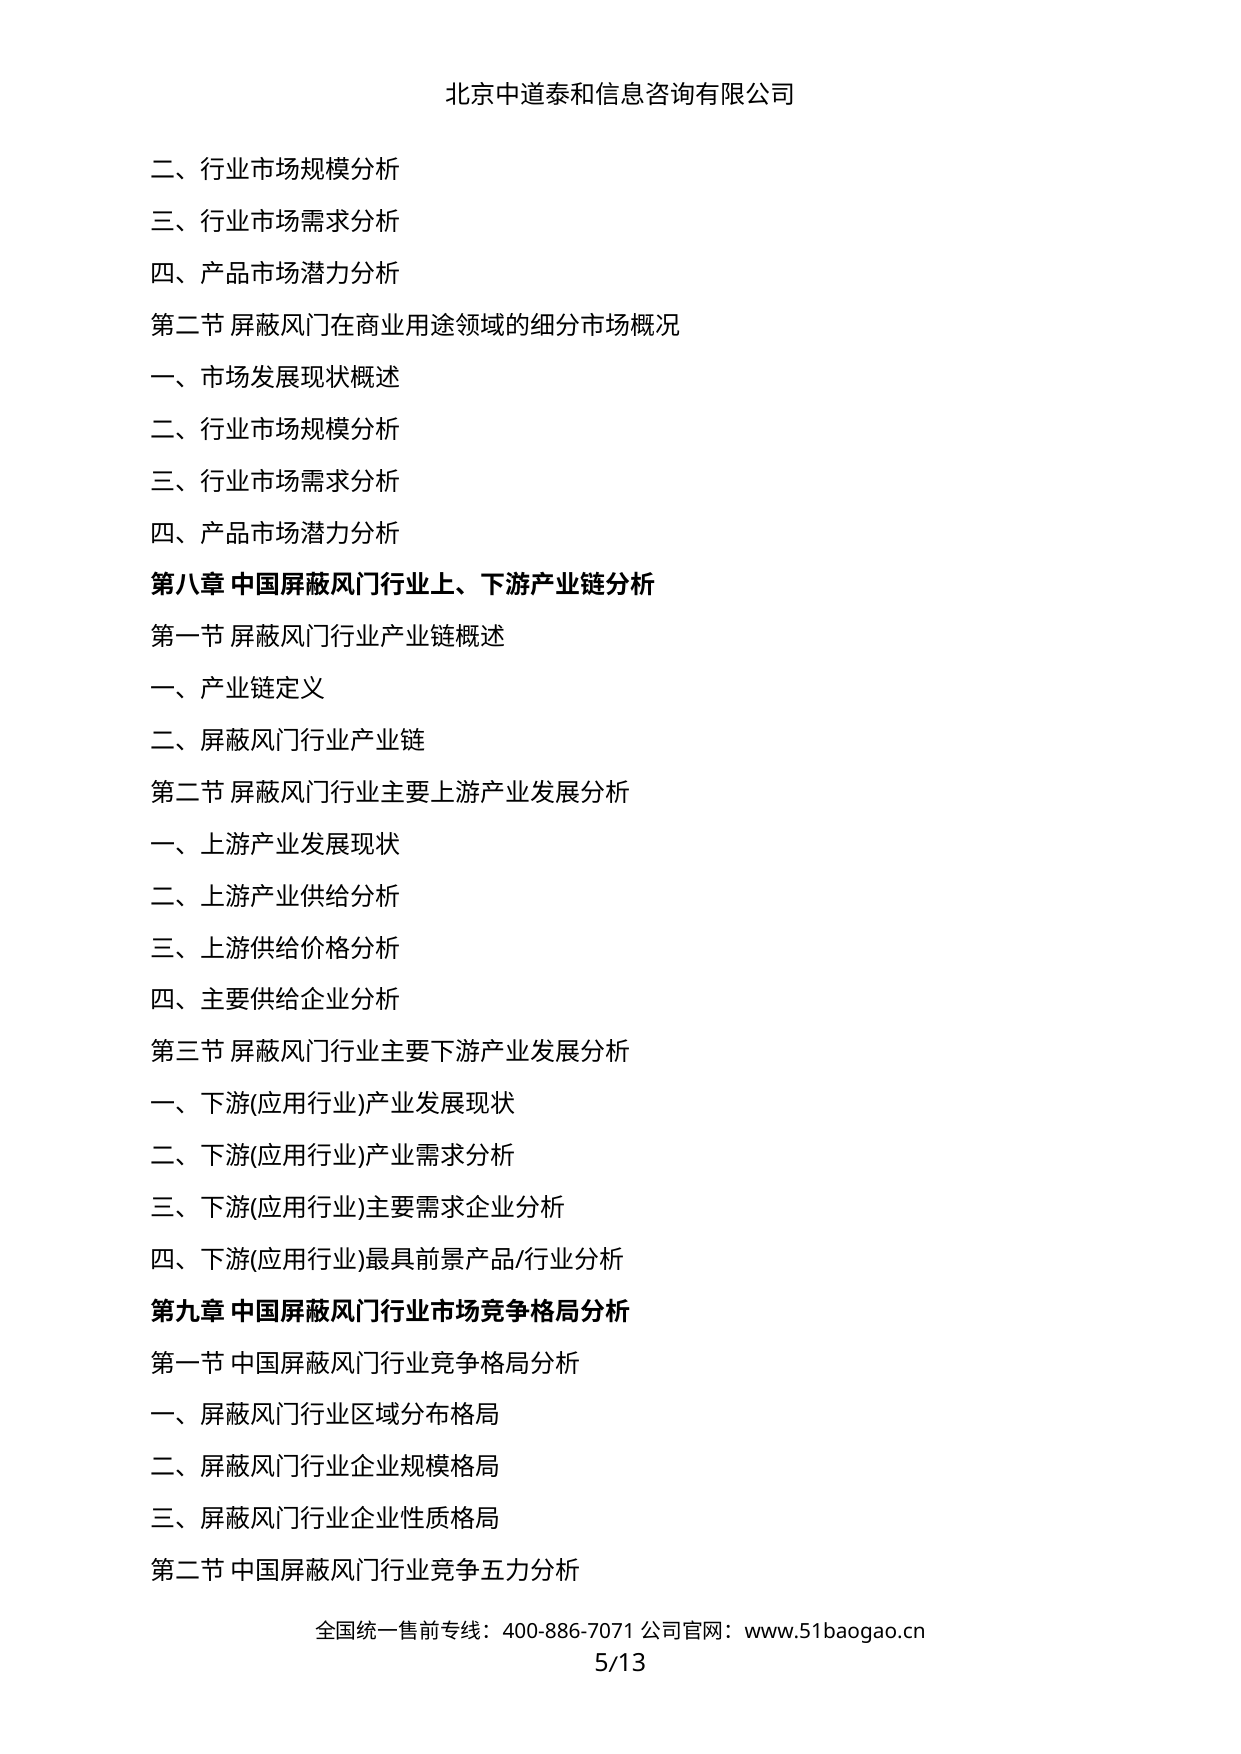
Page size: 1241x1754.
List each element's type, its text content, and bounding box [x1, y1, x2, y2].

text 四、主要供给企业分析 [150, 980, 1090, 1016]
text 一、屏蔽风门行业区域分布格局 [150, 1395, 1090, 1431]
text 第八章 中国屏蔽风门行业上、下游产业链分析 [150, 565, 1090, 601]
text 第三节 屏蔽风门行业主要下游产业发展分析 [150, 1032, 1090, 1068]
text 第一节 屏蔽风门行业产业链概述 [150, 617, 1090, 653]
text 三、下游(应用行业)主要需求企业分析 [150, 1187, 1090, 1224]
text 二、下游(应用行业)产业需求分析 [150, 1136, 1090, 1172]
text 二、上游产业供给分析 [150, 876, 1090, 912]
text 第二节 屏蔽风门在商业用途领域的细分市场概况 [150, 306, 1090, 342]
text 三、行业市场需求分析 [150, 202, 1090, 238]
text 四、产品市场潜力分析 [150, 254, 1090, 290]
text 第二节 屏蔽风门行业主要上游产业发展分析 [150, 772, 1090, 809]
text 第九章 中国屏蔽风门行业市场竞争格局分析 [150, 1291, 1090, 1327]
text 一、上游产业发展现状 [150, 824, 1090, 861]
text 一、市场发展现状概述 [150, 357, 1090, 394]
text 四、产品市场潜力分析 [150, 513, 1090, 549]
text 四、下游(应用行业)最具前景产品/行业分析 [150, 1239, 1090, 1276]
text 三、行业市场需求分析 [150, 461, 1090, 497]
text 二、行业市场规模分析 [150, 409, 1090, 446]
text 一、产业链定义 [150, 669, 1090, 705]
text 二、行业市场规模分析 [150, 150, 1090, 186]
text 一、下游(应用行业)产业发展现状 [150, 1084, 1090, 1120]
text 三、上游供给价格分析 [150, 928, 1090, 964]
text 三、屏蔽风门行业企业性质格局 [150, 1499, 1090, 1535]
text 第二节 中国屏蔽风门行业竞争五力分析 [150, 1551, 1090, 1587]
text 二、屏蔽风门行业企业规模格局 [150, 1447, 1090, 1483]
text 二、屏蔽风门行业产业链 [150, 721, 1090, 757]
text 第一节 中国屏蔽风门行业竞争格局分析 [150, 1343, 1090, 1379]
